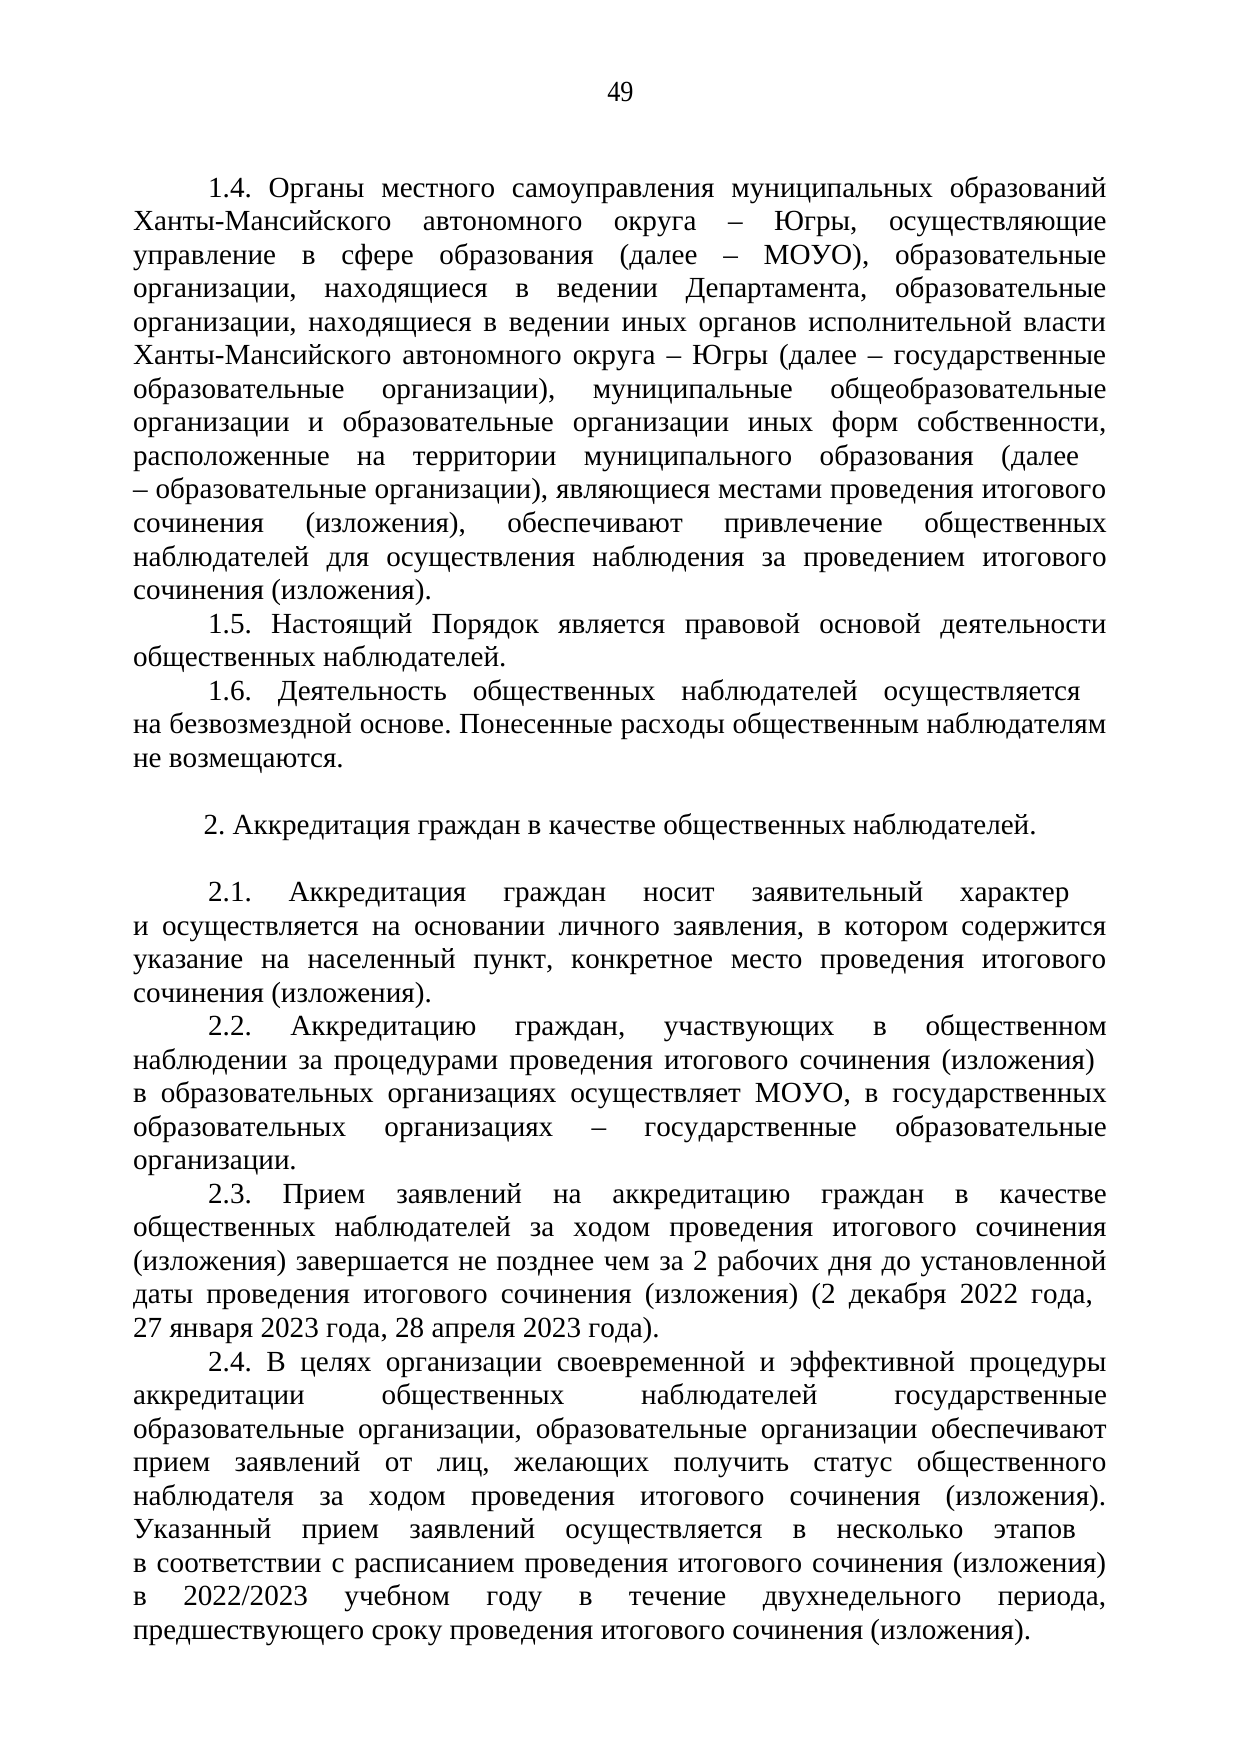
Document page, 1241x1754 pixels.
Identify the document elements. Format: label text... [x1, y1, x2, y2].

text 2.2. Аккредитацию граждан, участвующих в общественном наблюдении за процедурами проведения итогового сочинения (изложения) в образовательных организациях осуществляет МОУО, в государственных образовательных организациях – государственные образовательные организации. [133, 1008, 1107, 1176]
text 2.4. В целях организации своевременной и эффективной процедуры аккредитации общественных наблюдателей государственные образовательные организации, образовательные организации обеспечивают прием заявлений от лиц, желающих получить статус общественного наблюдателя за ходом проведения итогового сочинения (изложения). Указанный прием заявлений осуществляется в несколько этапов в соответствии с расписанием проведения итогового сочинения (изложения) в 2022/2023 учебном году в течение двухнедельного периода, предшествующего сроку проведения итогового сочинения (изложения). [133, 1344, 1107, 1646]
text 1.5. Настоящий Порядок является правовой основой деятельности общественных наблюдателей. [133, 606, 1107, 673]
text 2.1. Аккредитация граждан носит заявительный характер и осуществляется на основании личного заявления, в котором содержится указание на населенный пункт, конкретное место проведения итогового сочинения (изложения). [133, 874, 1107, 1008]
text 2.3. Прием заявлений на аккредитацию граждан в качестве общественных наблюдателей за ходом проведения итогового сочинения (изложения) завершается не позднее чем за 2 рабочих дня до установленной даты проведения итогового сочинения (изложения) (2 декабря 2022 года, 27 января 2023 года, 28 апреля 2023 года). [133, 1176, 1107, 1344]
text 2. Аккредитация граждан в качестве общественных наблюдателей. [133, 807, 1107, 841]
text 1.4. Органы местного самоуправления муниципальных образований Ханты-Мансийского автономного округа – Югры, осуществляющие управление в сфере образования (далее – МОУО), образовательные организации, находящиеся в ведении Департамента, образовательные организации, находящиеся в ведении иных органов исполнительной власти Ханты-Мансийского автономного округа – Югры (далее – государственные образовательные организации), муниципальные общеобразовательные организации и образовательные организации иных форм собственности, расположенные на территории муниципального образования (далее – образовательные организации), являющиеся местами проведения итогового сочинения (изложения), обеспечивают привлечение общественных наблюдателей для осуществления наблюдения за проведением итогового сочинения (изложения). [133, 170, 1107, 606]
text 1.6. Деятельность общественных наблюдателей осуществляется на безвозмездной основе. Понесенные расходы общественным наблюдателям не возмещаются. [133, 673, 1107, 773]
